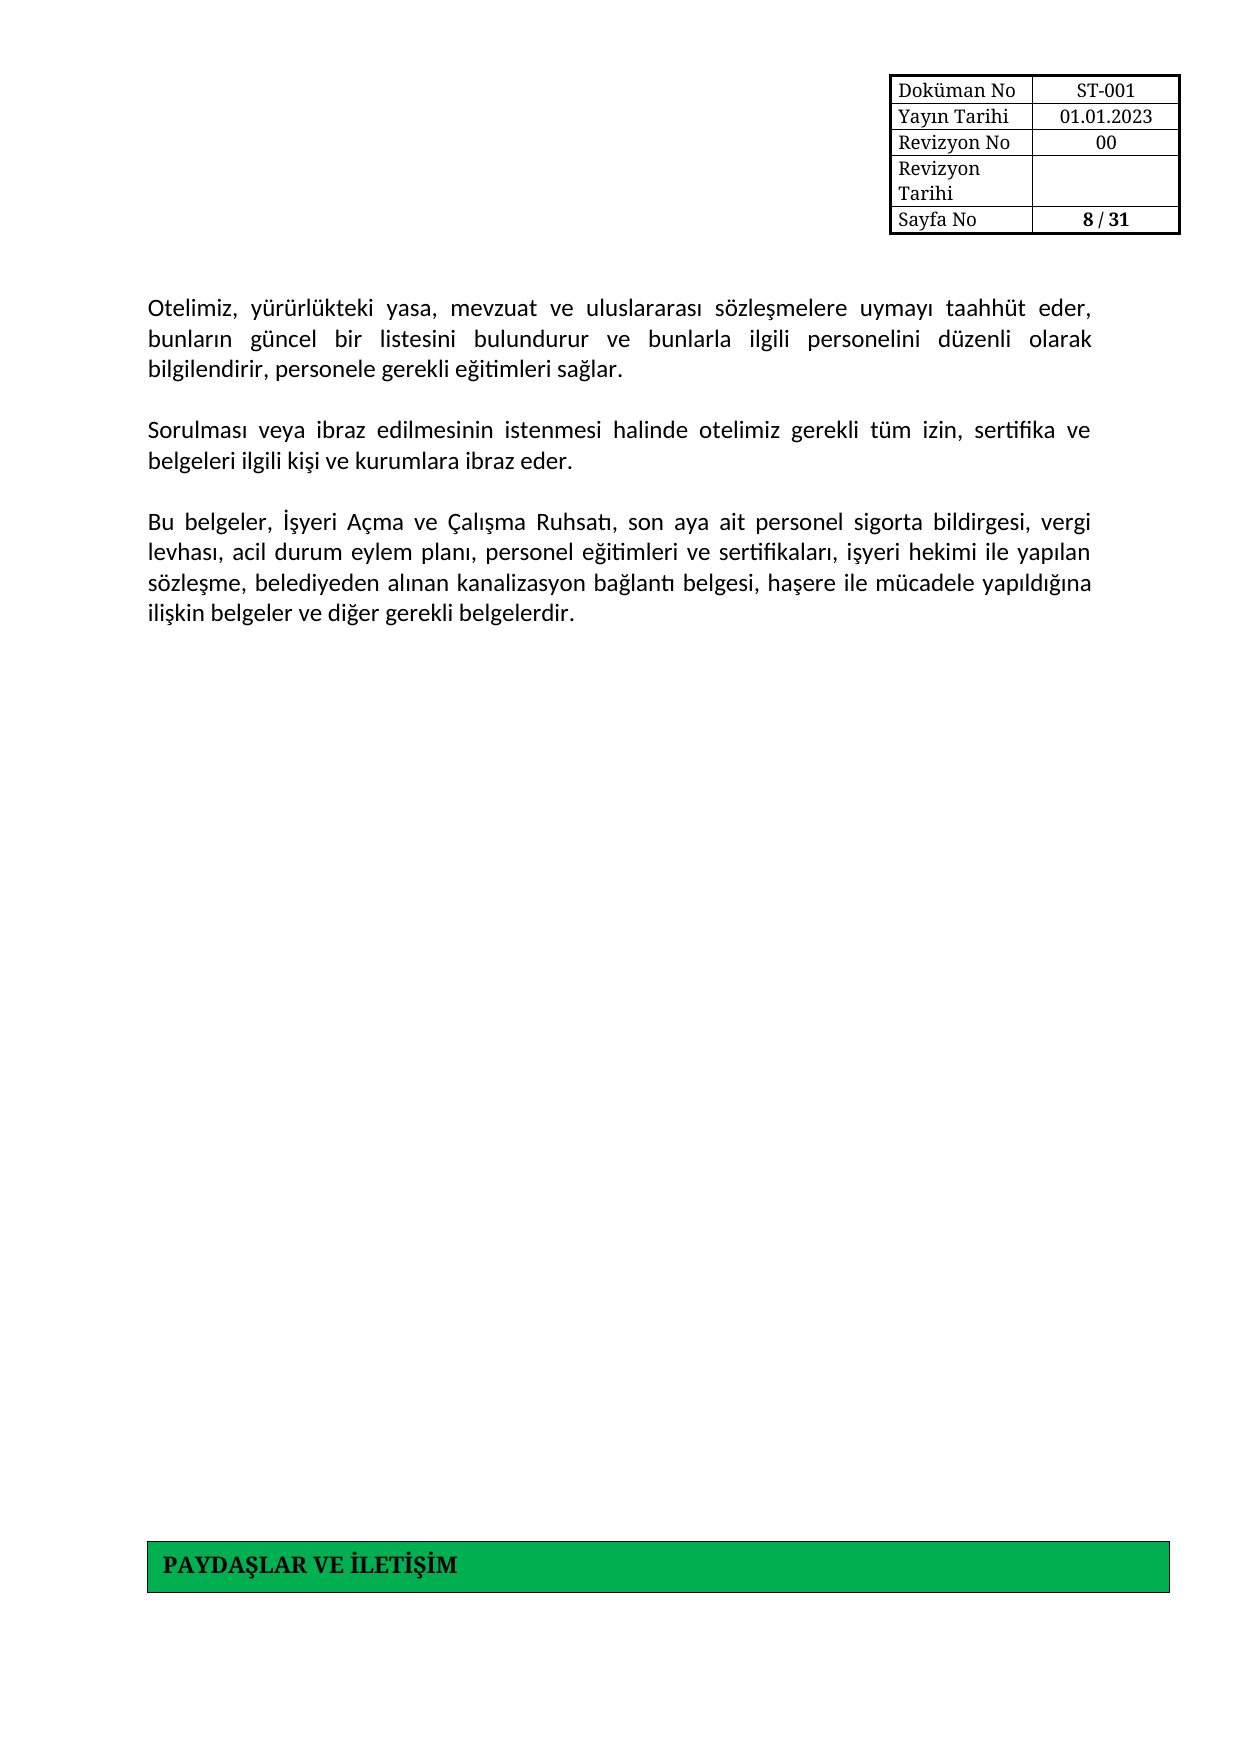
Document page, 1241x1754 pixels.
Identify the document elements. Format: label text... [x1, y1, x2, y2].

text Sorulması veya ibraz edilmesinin istenmesi halinde otelimiz gerekli tüm izin, sertifika ve belgeleri ilgili kişi ve kurumlara ibraz eder. [148, 414, 1093, 475]
text Bu belgeler, İşyeri Açma ve Çalışma Ruhsatı, son aya ait personel sigorta bildirgesi, vergi levhası, acil durum eylem planı, personel eğitimleri ve sertifikaları, işyeri hekimi ile yapılan sözleşme, belediyeden alınan kanalizasyon bağlantı belgesi, haşere ile mücadele yapıldığına ilişkin belgeler ve diğer gerekli belgelerdir. [148, 506, 1093, 628]
text Otelimiz, yürürlükteki yasa, mevzuat ve uluslararası sözleşmelere uymayı taahhüt eder, bunların güncel bir listesini bulundurur ve bunlarla ilgili personelini düzenli olarak bilgilendirir, personele gerekli eğitimleri sağlar. [148, 292, 1093, 384]
